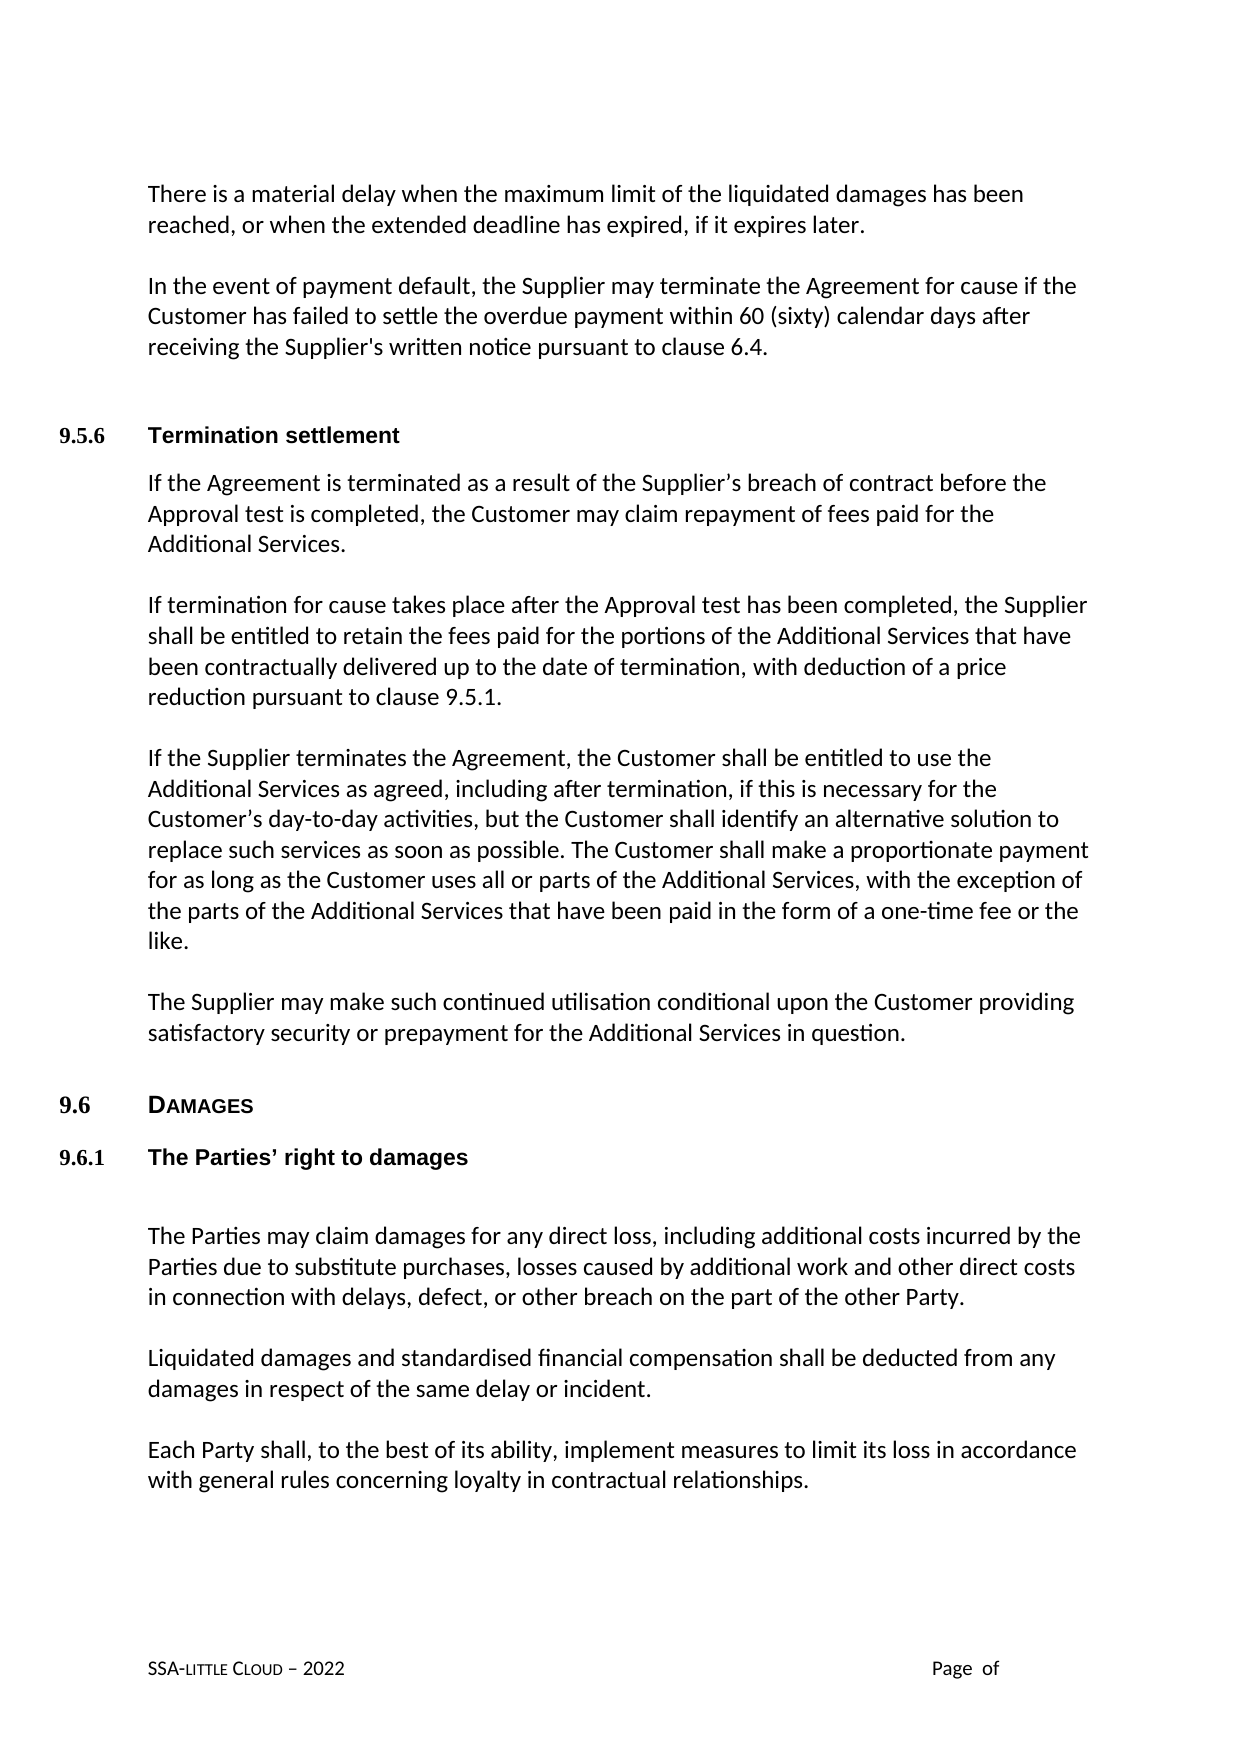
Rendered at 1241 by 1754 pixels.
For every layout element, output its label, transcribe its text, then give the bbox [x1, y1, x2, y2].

subtitle Termination settlement [59, 422, 1092, 449]
text Each Party shall, to the best of its ability, implement measures to limit its loss in accordance with general rules concerning loyalty in contractual relationships. [148, 1434, 1092, 1495]
subtitle The Parties’ right to damages [59, 1144, 1092, 1171]
text The Supplier may make such continued utilisation conditional upon the Customer providing satisfactory security or prepayment for the Additional Services in question. [148, 986, 1092, 1047]
text In the event of payment default, the Supplier may terminate the Agreement for cause if the Customer has failed to settle the overdue payment within 60 (sixty) calendar days after receiving the Supplier's written notice pursuant to clause 6.4. [148, 270, 1092, 361]
text Liquidated damages and standardised financial compensation shall be deducted from any damages in respect of the same delay or incident. [148, 1342, 1092, 1403]
text If termination for cause takes place after the Approval test has been completed, the Supplier shall be entitled to retain the fees paid for the portions of the Additional Services that have been contractually delivered up to the date of termination, with deduction of a price reduction pursuant to clause 9.5.1. [148, 590, 1092, 712]
subtitle Damages [59, 1091, 1092, 1119]
text There is a material delay when the maximum limit of the liquidated damages has been reached, or when the extended deadline has expired, if it expires later. [148, 178, 1092, 239]
text If the Supplier terminates the Agreement, the Customer shall be entitled to use the Additional Services as agreed, including after termination, if this is necessary for the Customer’s day-to-day activities, but the Customer shall identify an alternative solution to replace such services as soon as possible. The Customer shall make a proportionate payment for as long as the Customer uses all or parts of the Additional Services, with the exception of the parts of the Additional Services that have been paid in the form of a one-time fee or the like. [148, 742, 1092, 956]
text The Parties may claim damages for any direct loss, including additional costs incurred by the Parties due to substitute purchases, losses caused by additional work and other direct costs in connection with delays, defect, or other breach on the part of the other Party. [148, 1220, 1092, 1312]
text If the Agreement is terminated as a result of the Supplier’s breach of contract before the Approval test is completed, the Customer may claim repayment of fees paid for the Additional Services. [148, 468, 1092, 559]
